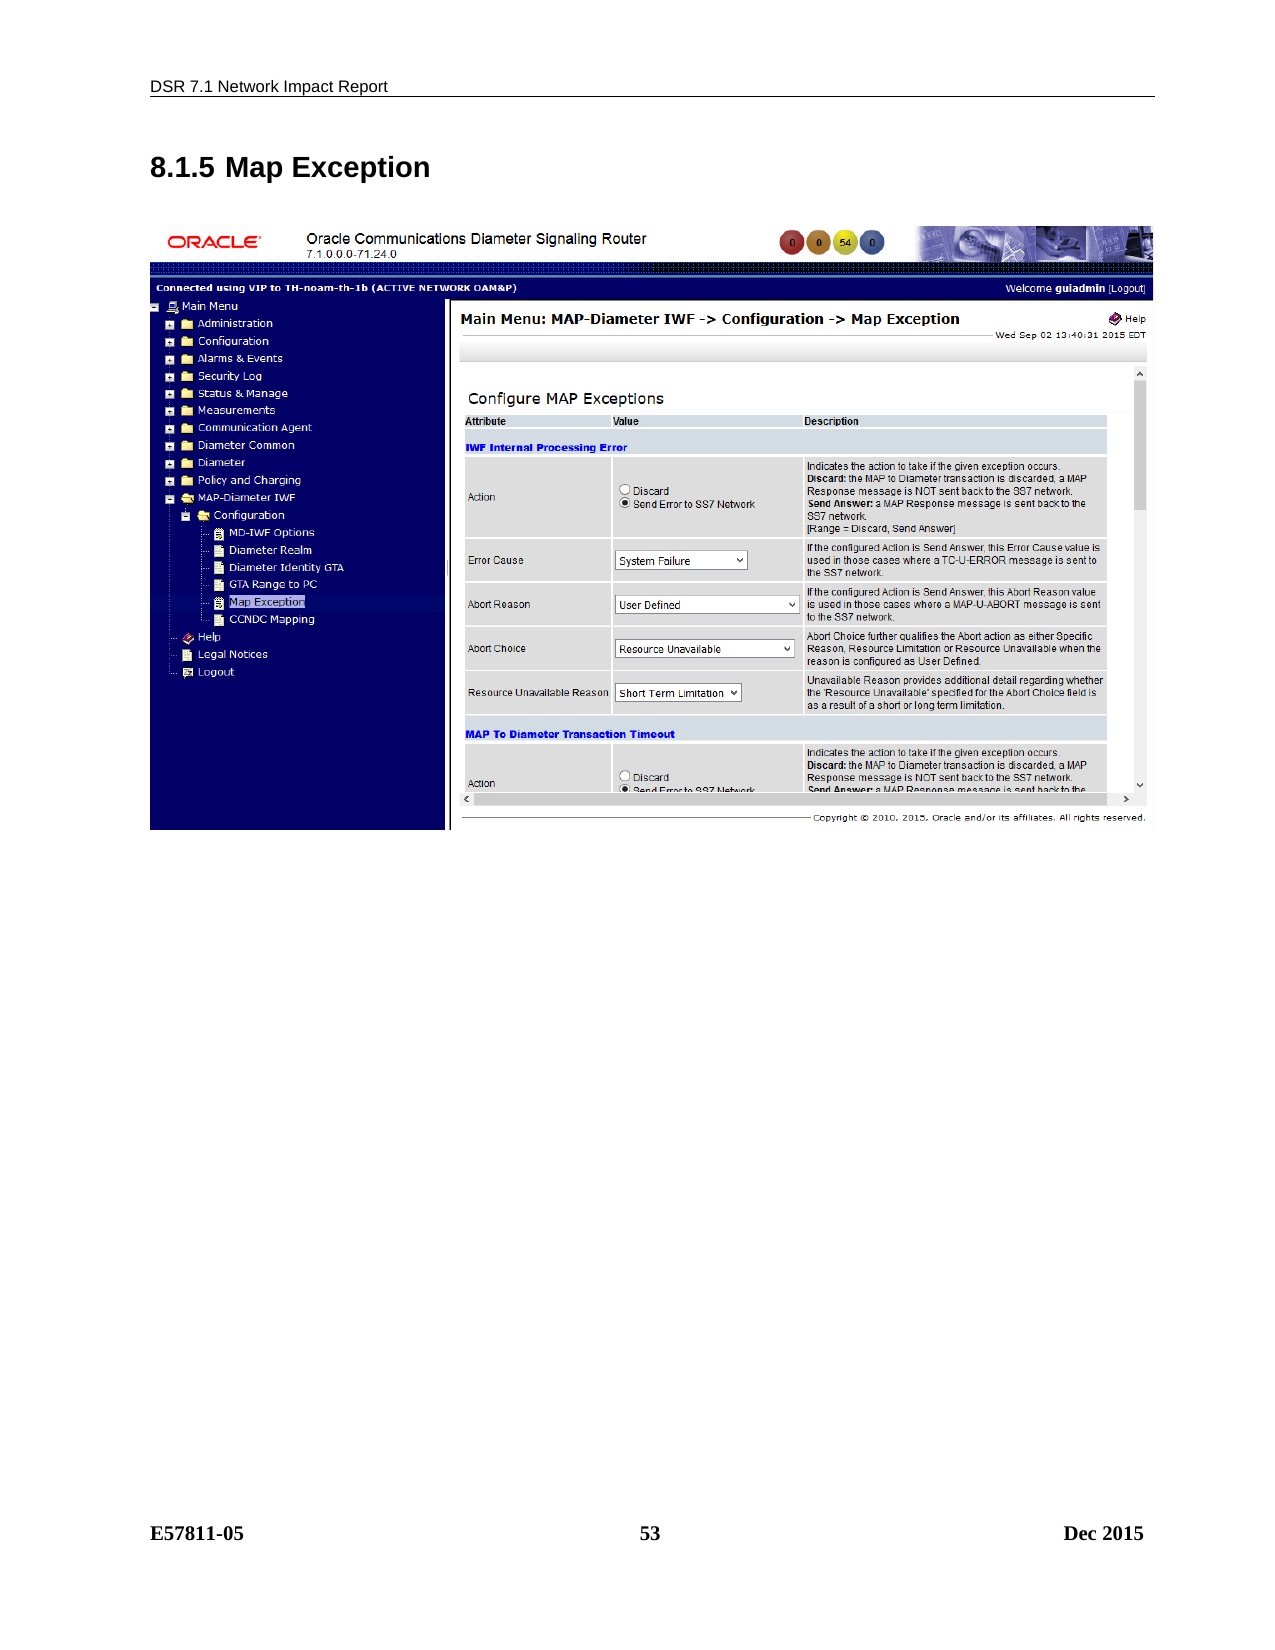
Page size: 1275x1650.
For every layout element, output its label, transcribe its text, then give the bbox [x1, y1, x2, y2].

list Map Exception [150, 150, 1155, 183]
picture [150, 226, 1154, 830]
